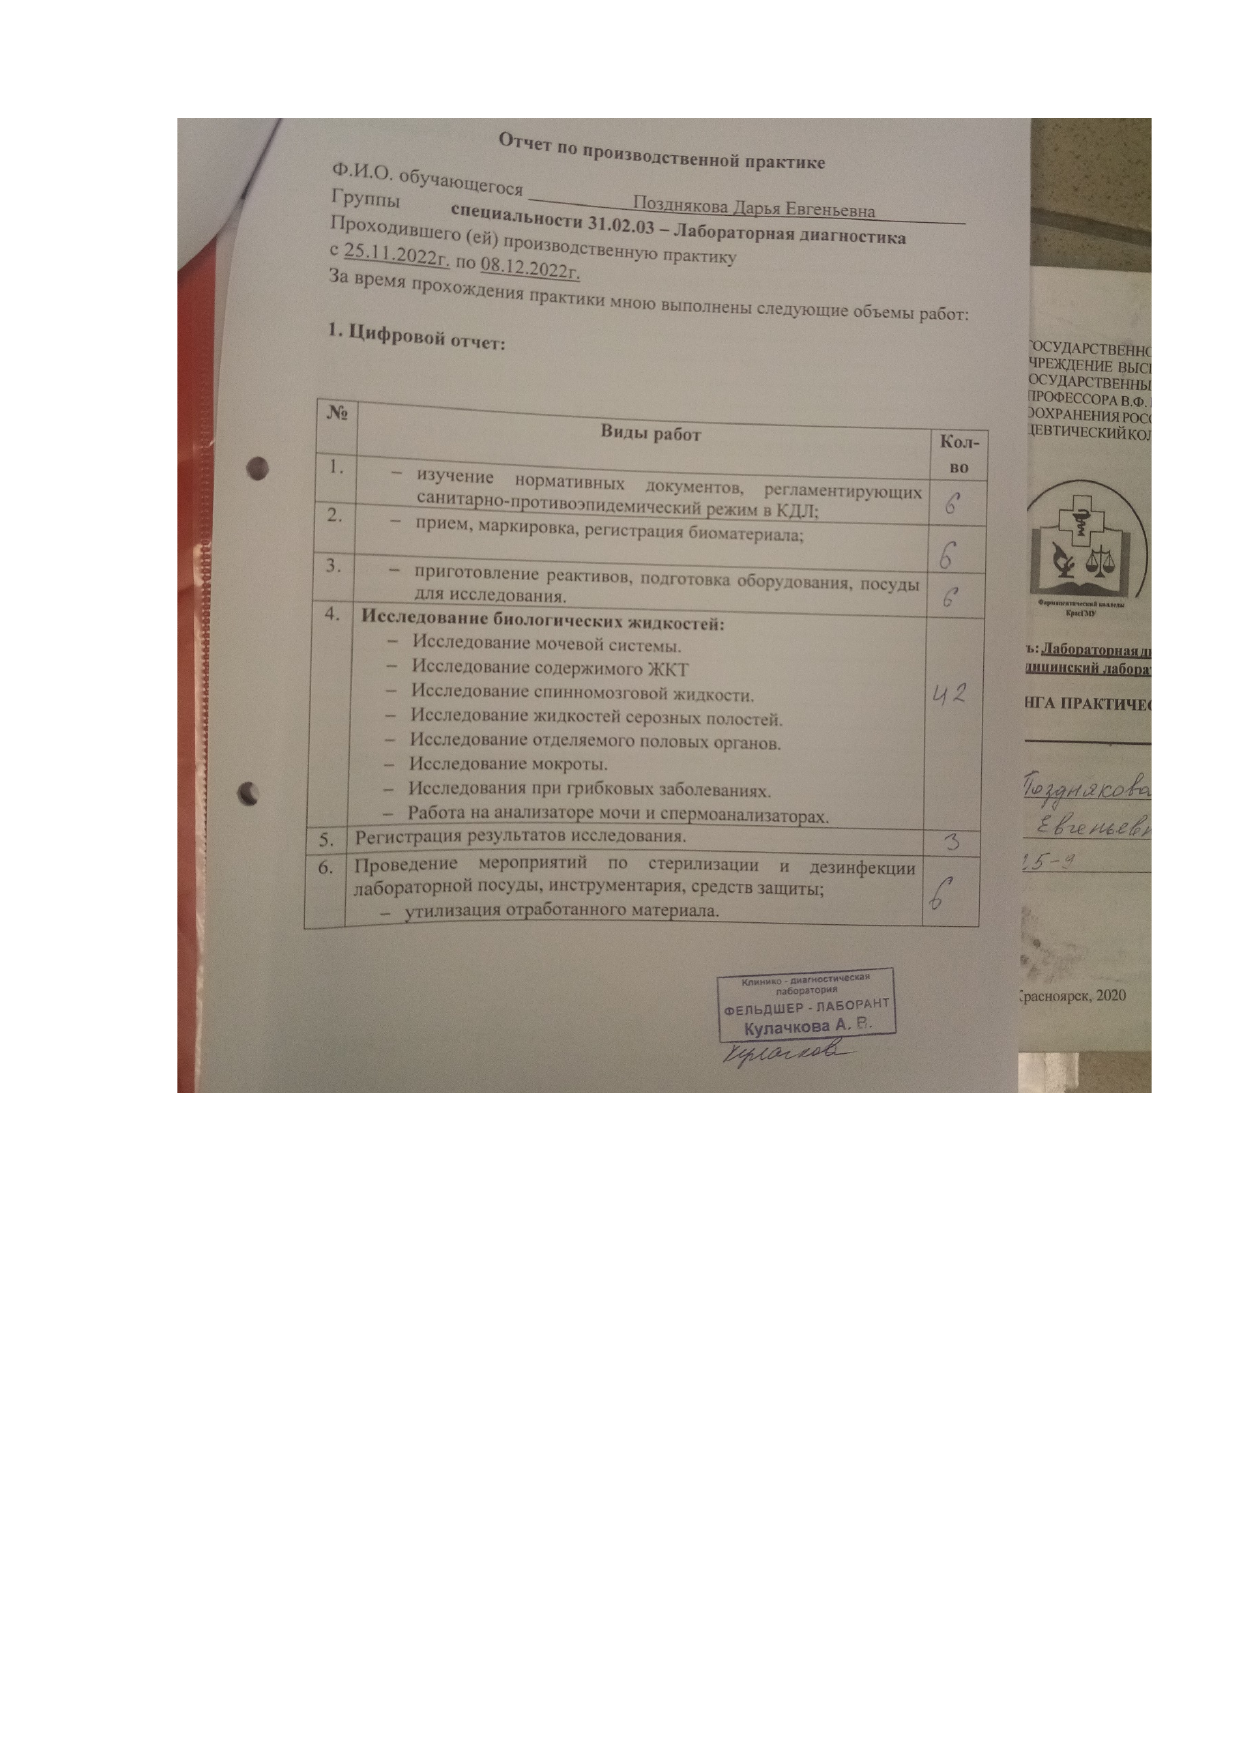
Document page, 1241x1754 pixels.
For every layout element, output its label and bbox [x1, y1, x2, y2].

picture [177, 118, 1152, 1093]
